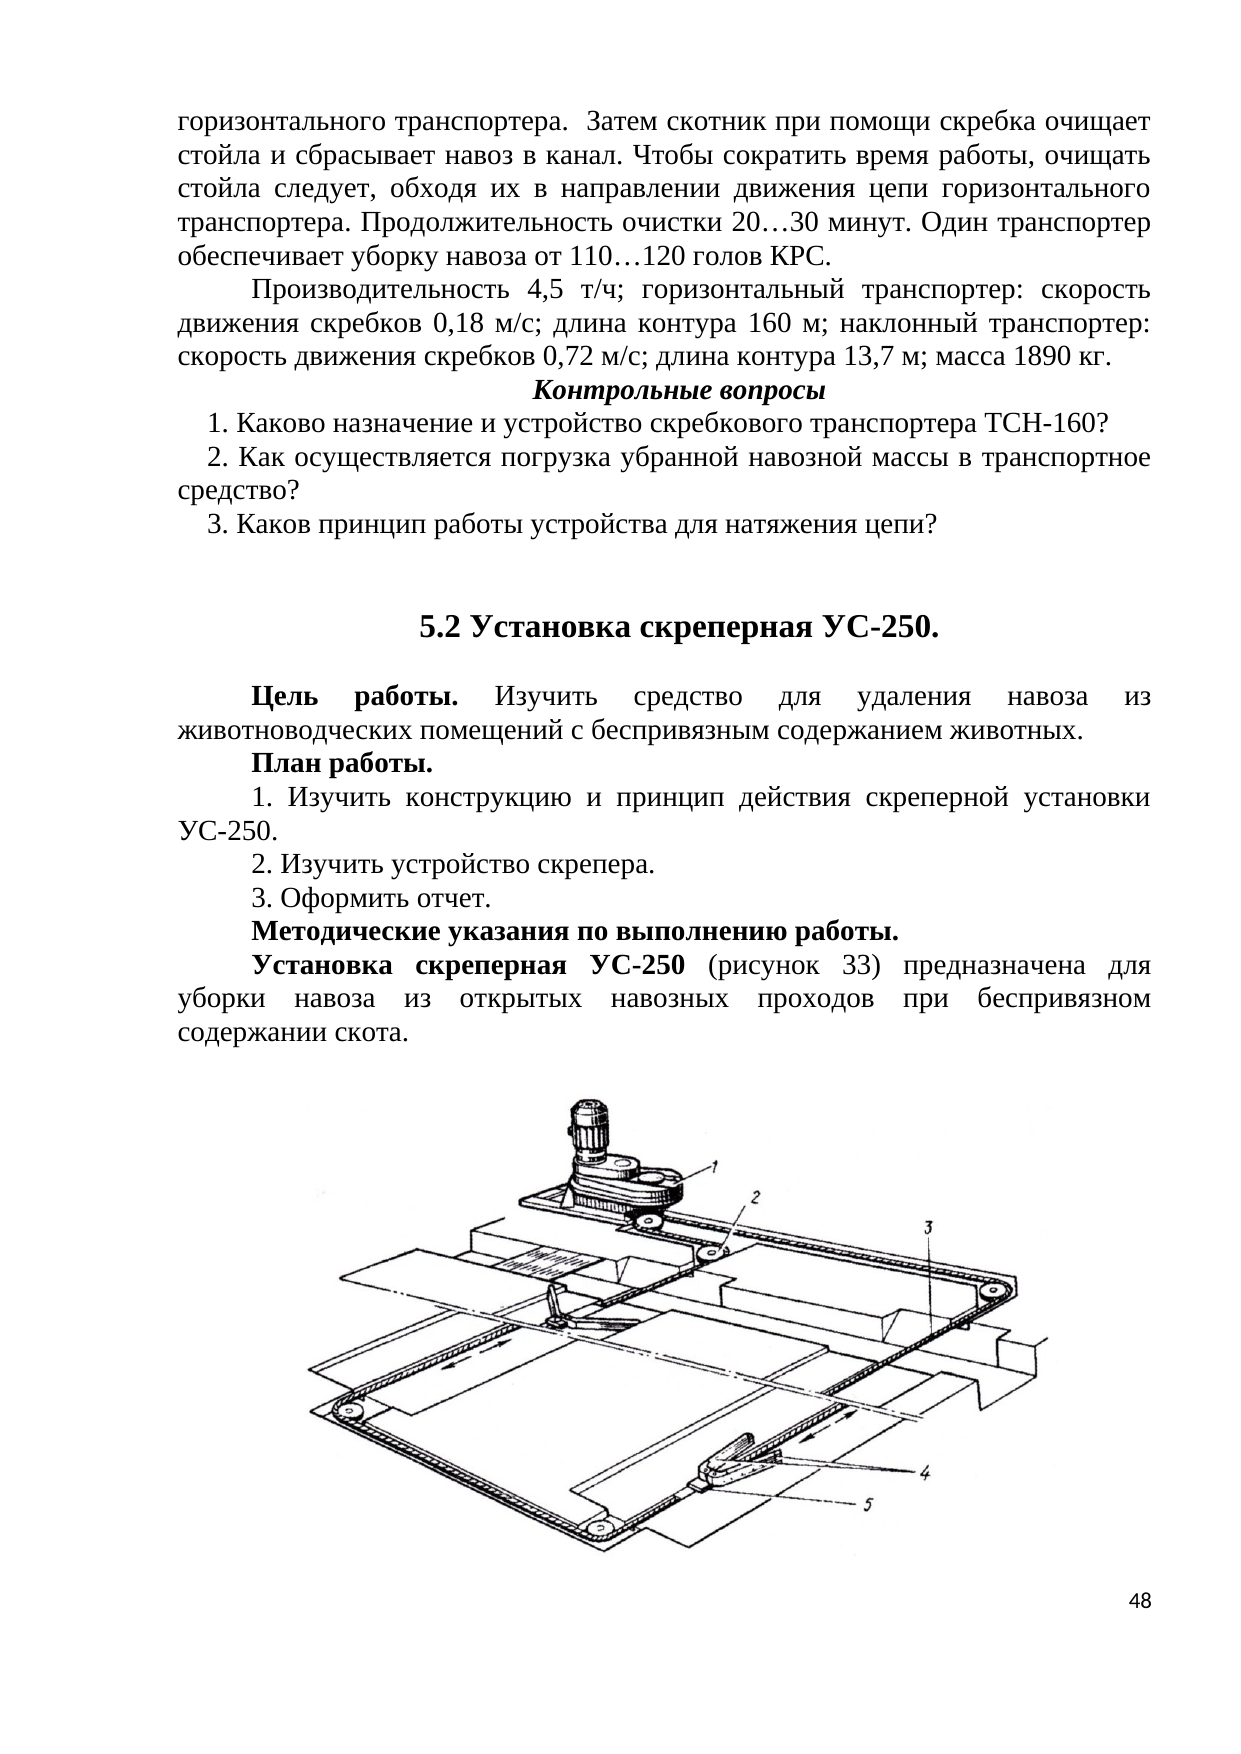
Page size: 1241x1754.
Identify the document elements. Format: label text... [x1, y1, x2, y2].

text Цель работы. Изучить средство для удаления навоза из животноводческих помещений с беспривязным содержанием животных. [177, 678, 1152, 746]
text 5.2 Установка скреперная УС-250. [177, 607, 1152, 645]
text 3. Каков принцип работы устройства для натяжения цепи? [177, 506, 1152, 539]
text Контрольные вопросы [177, 372, 1152, 405]
text Установка скреперная УС-250 (рисунок 33) предназначена для уборки навоза из открытых навозных проходов при беспривязном содержании скота. [177, 947, 1152, 1047]
text 1. Каково назначение и устройство скребкового транспортера ТСН-160? [177, 405, 1152, 439]
text 2. Как осуществляется погрузка убранной навозной массы в транспортное средство? [177, 439, 1152, 506]
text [177, 103, 1152, 271]
text План работы. [177, 746, 1152, 779]
text 3. Оформить отчет. [177, 880, 1152, 913]
text 2. Изучить устройство скрепера. [177, 846, 1152, 880]
picture [300, 1087, 1059, 1566]
text Производительность 4,5 т/ч; горизонтальный транспортер: скорость движения скребков 0,18 м/с; длина контура 160 м; наклонный транспортер: скорость движения скребков 0,72 м/с; длина контура 13,7 м; масса 1890 кг. [177, 271, 1152, 372]
text Методические указания по выполнению работы. [177, 913, 1152, 947]
text 1. Изучить конструкцию и принцип действия скреперной установки УС-250. [177, 779, 1152, 846]
